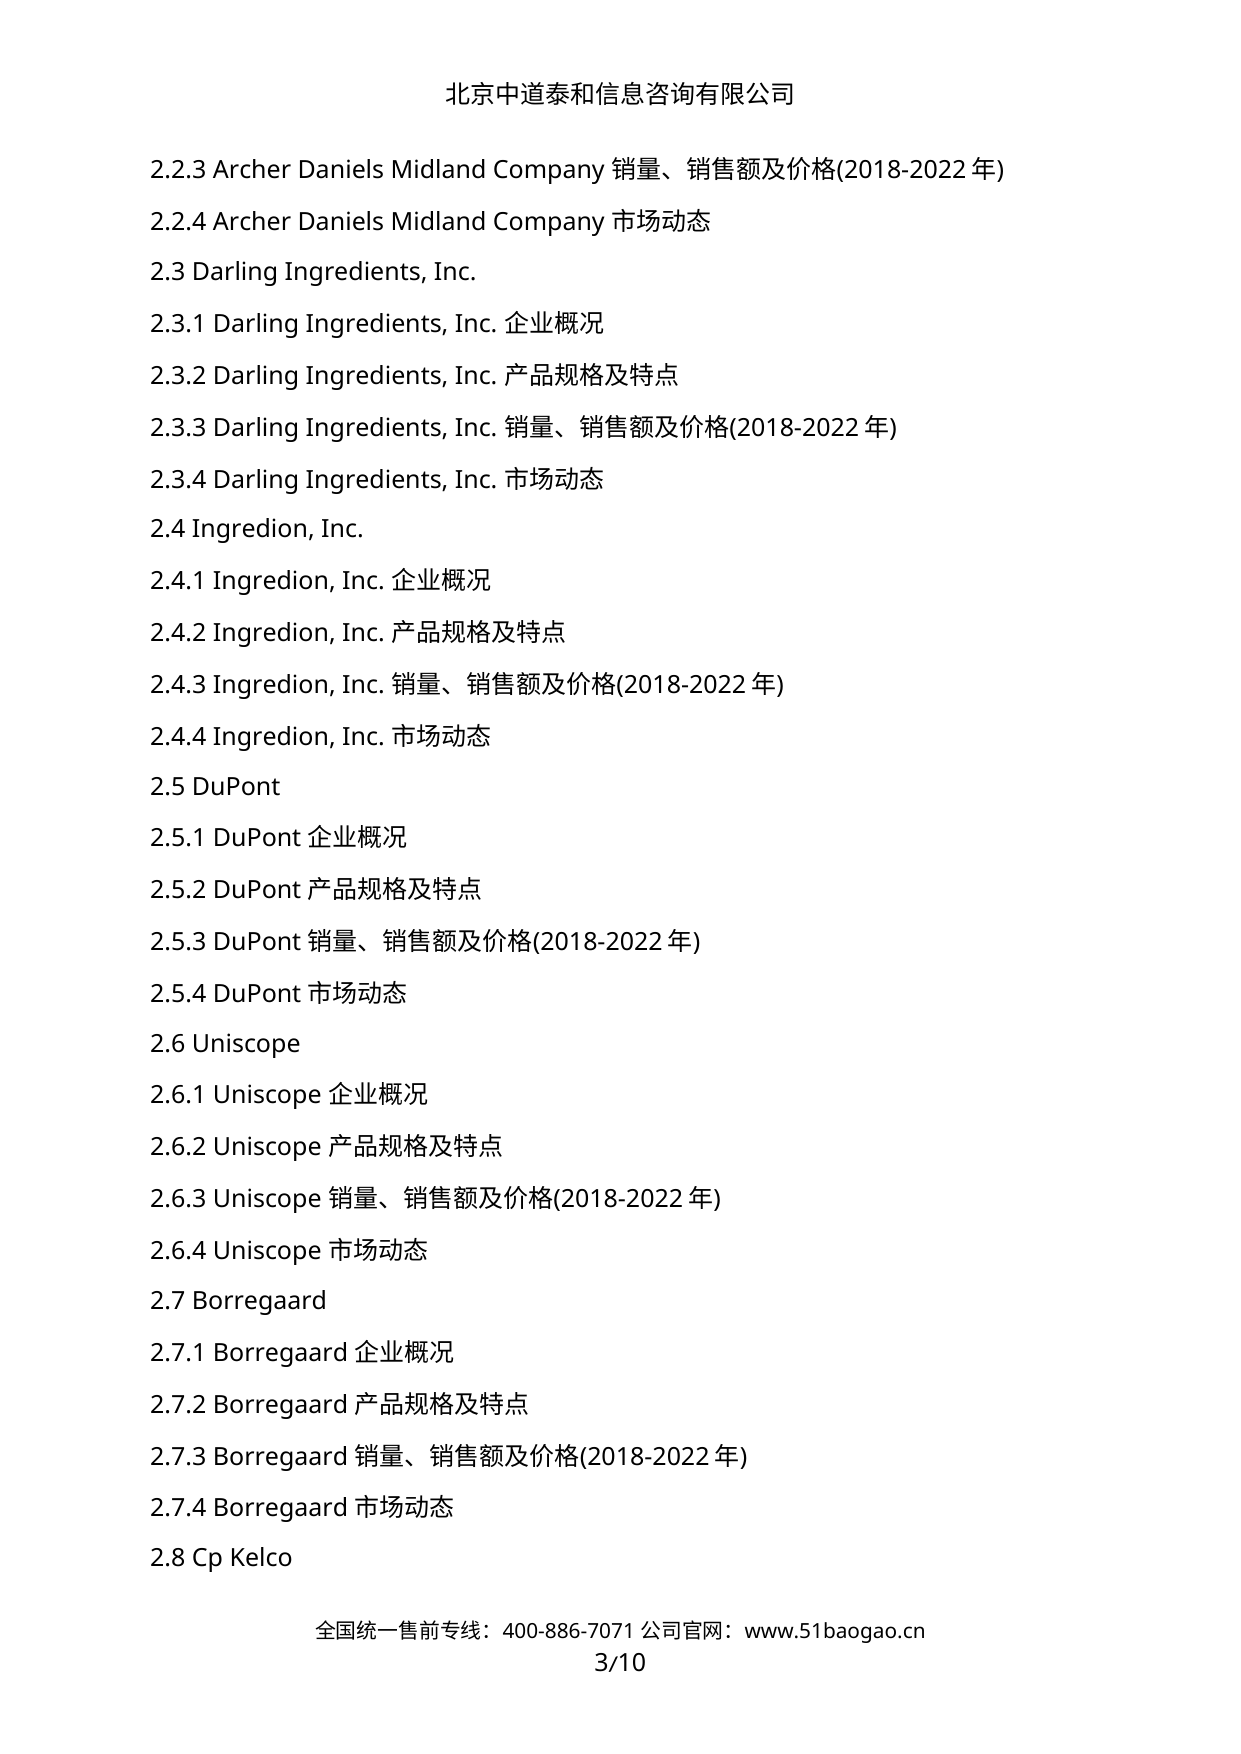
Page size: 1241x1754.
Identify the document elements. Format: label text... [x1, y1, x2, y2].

text 2.6.4 Uniscope 市场动态 [150, 1231, 1090, 1267]
text 2.4.4 Ingredion, Inc. 市场动态 [150, 716, 1090, 752]
text 2.7 Borregaard [150, 1282, 1090, 1317]
text 2.7.2 Borregaard 产品规格及特点 [150, 1384, 1090, 1420]
text 2.3.4 Darling Ingredients, Inc. 市场动态 [150, 459, 1090, 495]
text 2.6 Uniscope [150, 1025, 1090, 1059]
text 2.5.4 DuPont 市场动态 [150, 973, 1090, 1010]
text 2.4.1 Ingredion, Inc. 企业概况 [150, 561, 1090, 597]
text 2.6.3 Uniscope 销量、销售额及价格(2018-2022年) [150, 1179, 1090, 1215]
text 2.3.3 Darling Ingredients, Inc. 销量、销售额及价格(2018-2022年) [150, 407, 1090, 443]
text 2.6.1 Uniscope 企业概况 [150, 1075, 1090, 1111]
text 2.3.2 Darling Ingredients, Inc. 产品规格及特点 [150, 355, 1090, 392]
text 2.5.1 DuPont 企业概况 [150, 818, 1090, 854]
text 2.6.2 Uniscope 产品规格及特点 [150, 1127, 1090, 1163]
text 2.5 DuPont [150, 768, 1090, 802]
text 2.7.3 Borregaard 销量、销售额及价格(2018-2022年) [150, 1436, 1090, 1472]
text 2.7.1 Borregaard 企业概况 [150, 1332, 1090, 1368]
text 2.8 Cp Kelco [150, 1540, 1090, 1574]
text 2.4.2 Ingredion, Inc. 产品规格及特点 [150, 612, 1090, 649]
text 2.5.3 DuPont 销量、销售额及价格(2018-2022年) [150, 922, 1090, 958]
text 2.4 Ingredion, Inc. [150, 511, 1090, 545]
text 2.2.3 Archer Daniels Midland Company 销量、销售额及价格(2018-2022年) [150, 150, 1090, 186]
text 2.7.4 Borregaard 市场动态 [150, 1488, 1090, 1524]
text 2.2.4 Archer Daniels Midland Company 市场动态 [150, 202, 1090, 238]
text 2.5.2 DuPont 产品规格及特点 [150, 870, 1090, 906]
text 2.3 Darling Ingredients, Inc. [150, 254, 1090, 288]
text 2.3.1 Darling Ingredients, Inc. 企业概况 [150, 303, 1090, 340]
text 2.4.3 Ingredion, Inc. 销量、销售额及价格(2018-2022年) [150, 664, 1090, 701]
